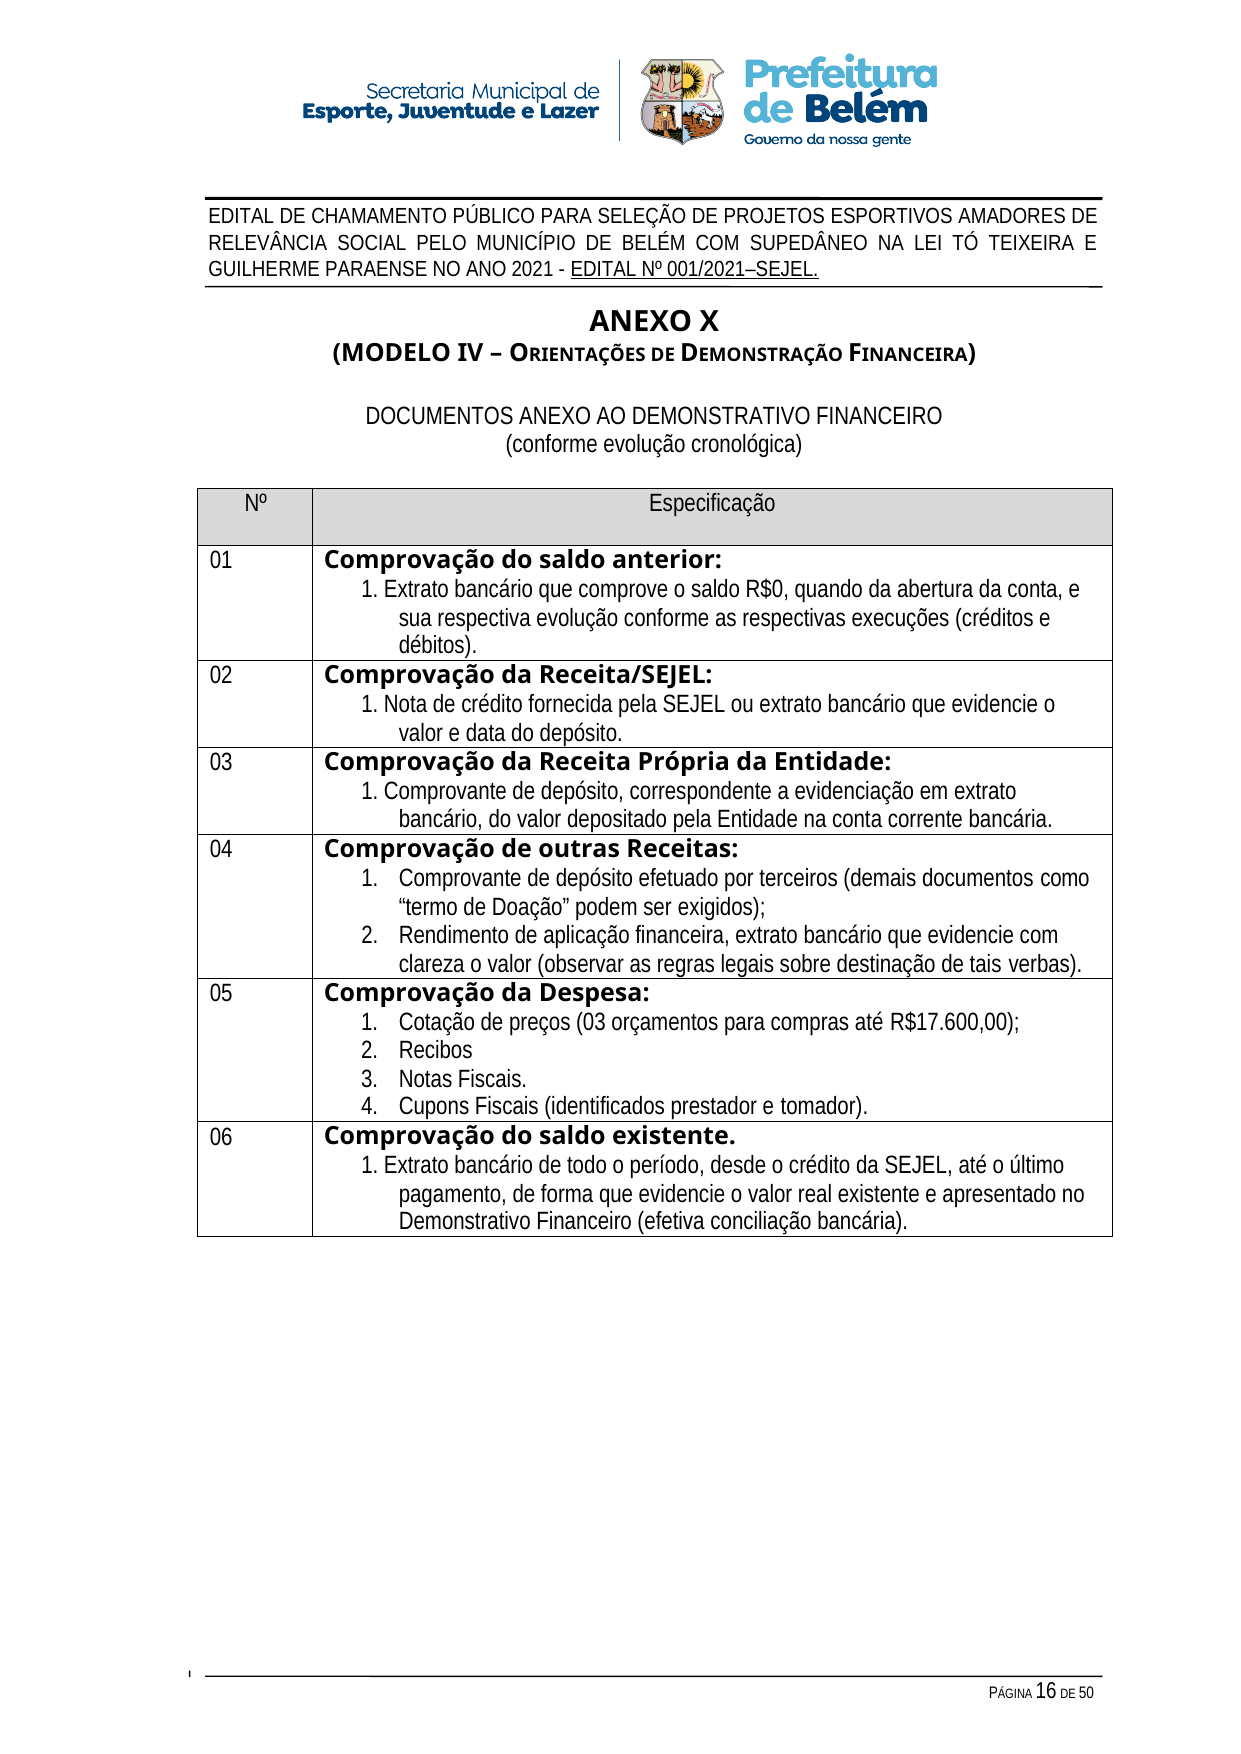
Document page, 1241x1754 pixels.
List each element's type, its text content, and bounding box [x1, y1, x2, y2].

table_cell Comprovação de outras Receitas: Comprovante de depósito efetuado por terceiros (demais documentos como “termo de Doação” podem ser exigidos); Rendimento de aplicação financeira, extrato bancário que evidencie com clareza o valor (observar as regras legais sobre destinação de tais verbas). [313, 835, 1112, 978]
table_cell Comprovação da Despesa: Cotação de preços (03 orçamentos para compras até R$17.600,00); Recibos Notas Fiscais. Cupons Fiscais (identificados prestador e tomador). [313, 979, 1112, 1121]
table_cell 02 [198, 661, 312, 747]
table_cell Comprovação do saldo anterior: 1. Extrato bancário que comprove o saldo R$0, quando da abertura da conta, e sua respectiva evolução conforme as respectivas execuções (créditos e débitos). [313, 546, 1112, 659]
table_cell 05 [198, 979, 312, 1121]
table_header Nº [198, 489, 312, 545]
table_cell Comprovação do saldo existente. 1. Extrato bancário de todo o período, desde o crédito da SEJEL, até o último pagamento, de forma que evidencie o valor real existente e apresentado no Demonstrativo Financeiro (efetiva conciliação bancária). [313, 1122, 1112, 1236]
table_cell Comprovação da Receita/SEJEL: 1. Nota de crédito fornecida pela SEJEL ou extrato bancário que evidencie o valor e data do depósito. [313, 661, 1112, 747]
text (MODELO IV – ORIENTAÇÕES DE DEMONSTRAÇÃO FINANCEIRA) [175, 339, 1133, 367]
text (conforme evolução cronológica) [175, 430, 1133, 458]
table_cell 06 [198, 1122, 312, 1236]
text DOCUMENTOS ANEXO AO DEMONSTRATIVO FINANCEIRO [175, 401, 1133, 430]
picture [303, 53, 937, 147]
table_cell 01 [198, 546, 312, 659]
table_cell Comprovação da Receita Própria da Entidade: 1. Comprovante de depósito, correspondente a evidenciação em extrato bancário, do valor depositado pela Entidade na conta corrente bancária. [313, 748, 1112, 834]
table_cell 04 [198, 835, 312, 978]
subtitle ANEXO X [175, 305, 1133, 339]
table_cell 03 [198, 748, 312, 834]
table_header Especificação [313, 489, 1112, 545]
